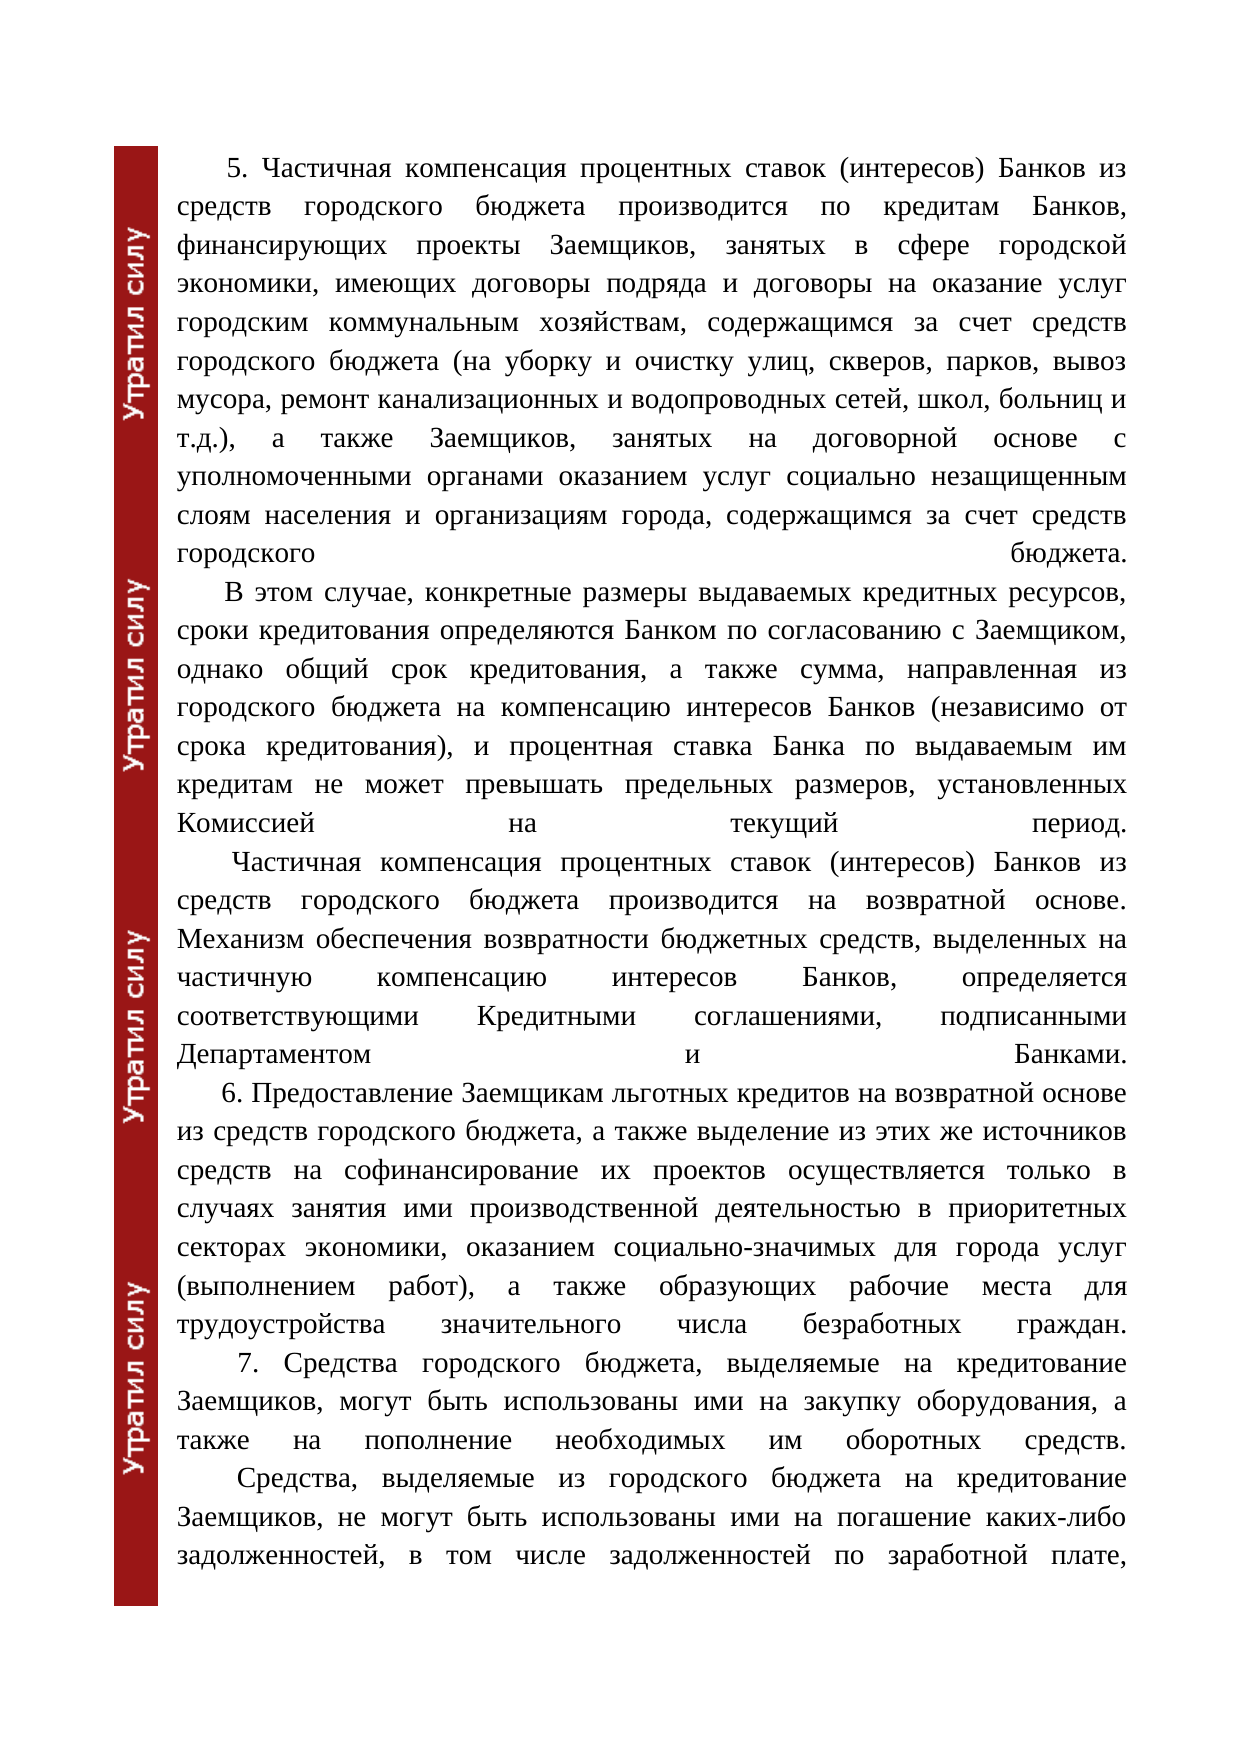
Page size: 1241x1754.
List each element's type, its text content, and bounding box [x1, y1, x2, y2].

picture [114, 1571, 158, 1606]
picture [114, 146, 158, 150]
